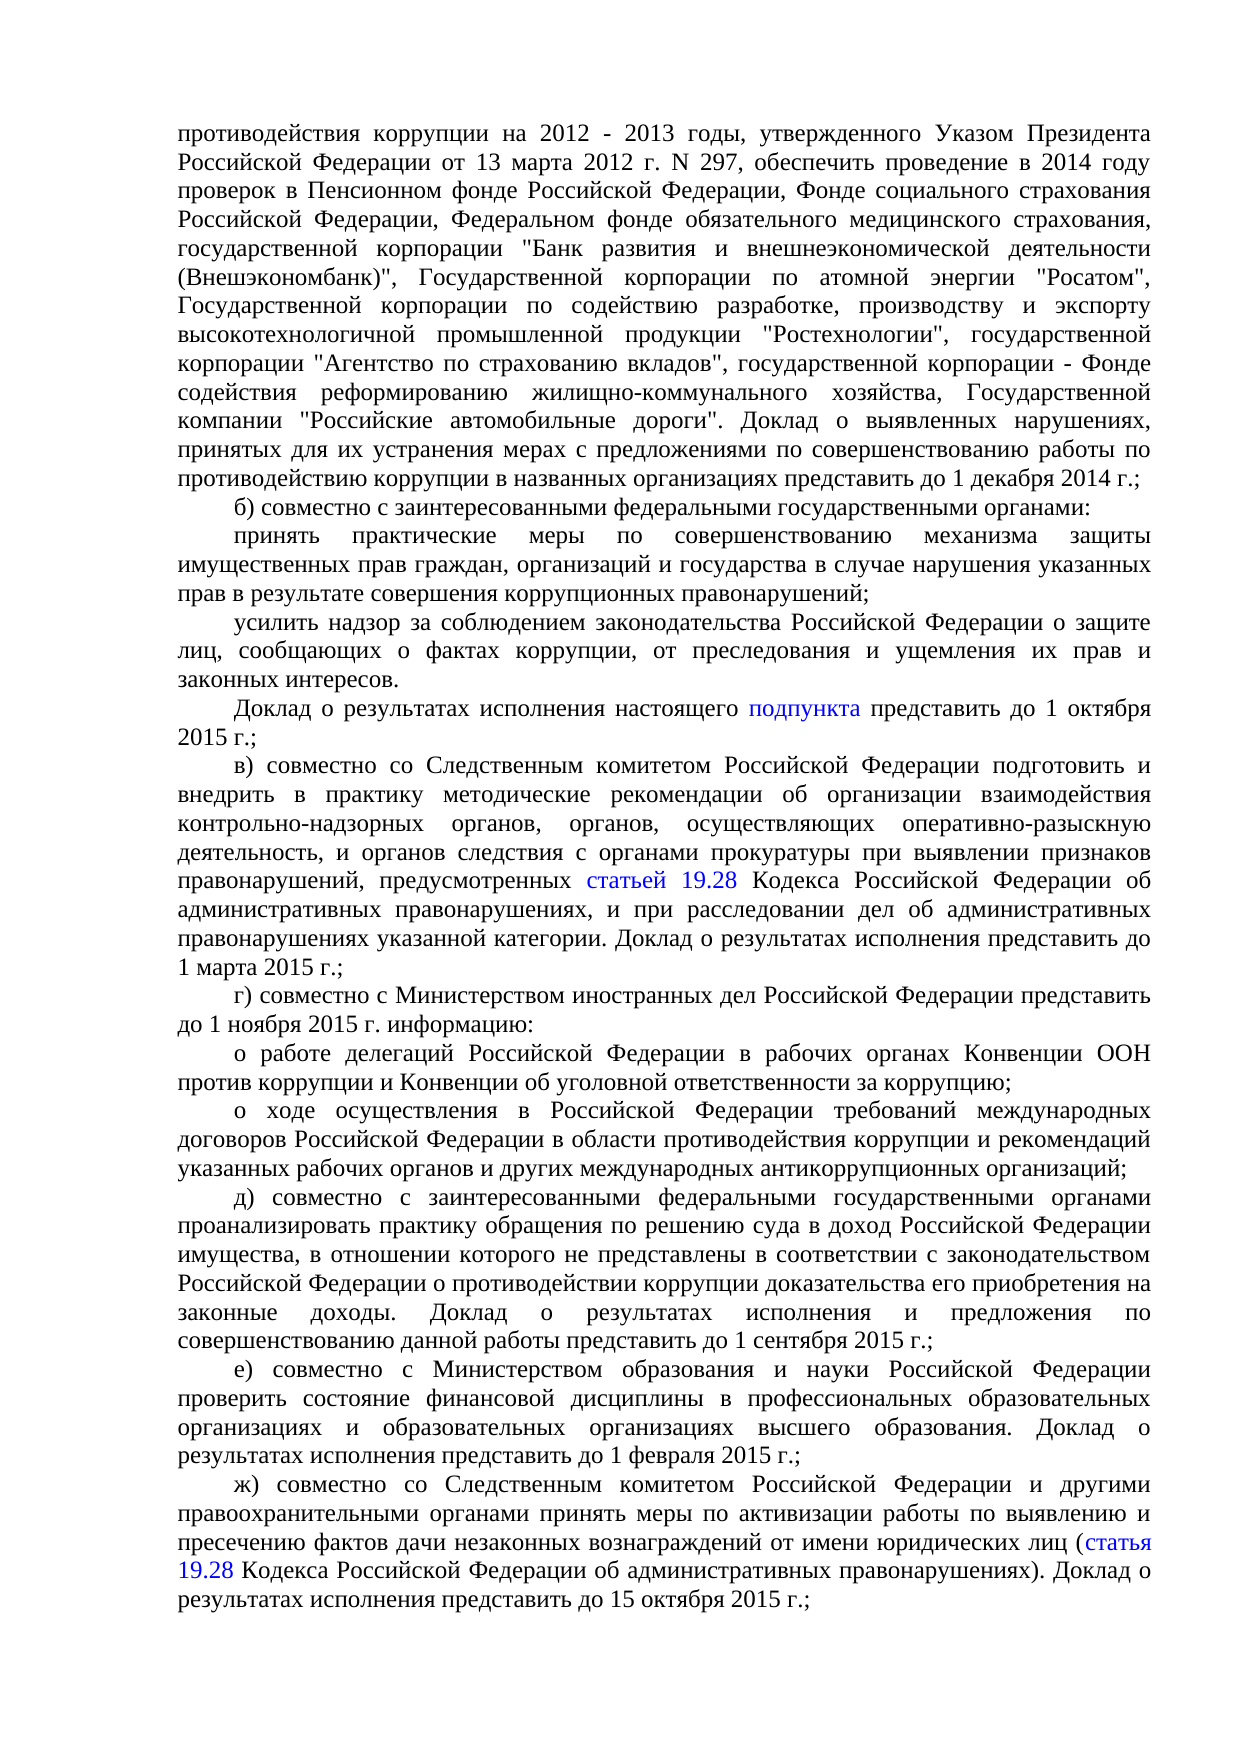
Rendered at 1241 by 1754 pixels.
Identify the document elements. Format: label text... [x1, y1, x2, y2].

text ж) совместно со Следственным комитетом Российской Федерации и другими правоохранительными органами принять меры по активизации работы по выявлению и пресечению фактов дачи незаконных вознаграждений от имени юридических лиц (статья 19.28 Кодекса Российской Федерации об административных правонарушениях). Доклад о результатах исполнения представить до 15 октября 2015 г.; [177, 1469, 1152, 1613]
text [177, 118, 1152, 492]
text в) совместно со Следственным комитетом Российской Федерации подготовить и внедрить в практику методические рекомендации об организации взаимодействия контрольно-надзорных органов, органов, осуществляющих оперативно-разыскную деятельность, и органов следствия с органами прокуратуры при выявлении признаков правонарушений, предусмотренных статьей 19.28 Кодекса Российской Федерации об административных правонарушениях, и при расследовании дел об административных правонарушениях указанной категории. Доклад о результатах исполнения представить до 1 марта 2015 г.; [177, 751, 1152, 981]
text о ходе осуществления в Российской Федерации требований международных договоров Российской Федерации в области противодействия коррупции и рекомендаций указанных рабочих органов и других международных антикоррупционных организаций; [177, 1096, 1152, 1182]
text принять практические меры по совершенствованию механизма защиты имущественных прав граждан, организаций и государства в случае нарушения указанных прав в результате совершения коррупционных правонарушений; [177, 521, 1152, 607]
text б) совместно с заинтересованными федеральными государственными органами: [177, 492, 1152, 521]
text г) совместно с Министерством иностранных дел Российской Федерации представить до 1 ноября 2015 г. информацию: [177, 981, 1152, 1038]
text Доклад о результатах исполнения настоящего подпункта представить до 1 октября 2015 г.; [177, 693, 1152, 751]
text усилить надзор за соблюдением законодательства Российской Федерации о защите лиц, сообщающих о фактах коррупции, от преследования и ущемления их прав и законных интересов. [177, 607, 1152, 693]
text д) совместно с заинтересованными федеральными государственными органами проанализировать практику обращения по решению суда в доход Российской Федерации имущества, в отношении которого не представлены в соответствии с законодательством Российской Федерации о противодействии коррупции доказательства его приобретения на законные доходы. Доклад о результатах исполнения и предложения по совершенствованию данной работы представить до 1 сентября 2015 г.; [177, 1182, 1152, 1354]
text о работе делегаций Российской Федерации в рабочих органах Конвенции ООН против коррупции и Конвенции об уголовной ответственности за коррупцию; [177, 1038, 1152, 1096]
text е) совместно с Министерством образования и науки Российской Федерации проверить состояние финансовой дисциплины в профессиональных образовательных организациях и образовательных организациях высшего образования. Доклад о результатах исполнения представить до 1 февраля 2015 г.; [177, 1354, 1152, 1469]
